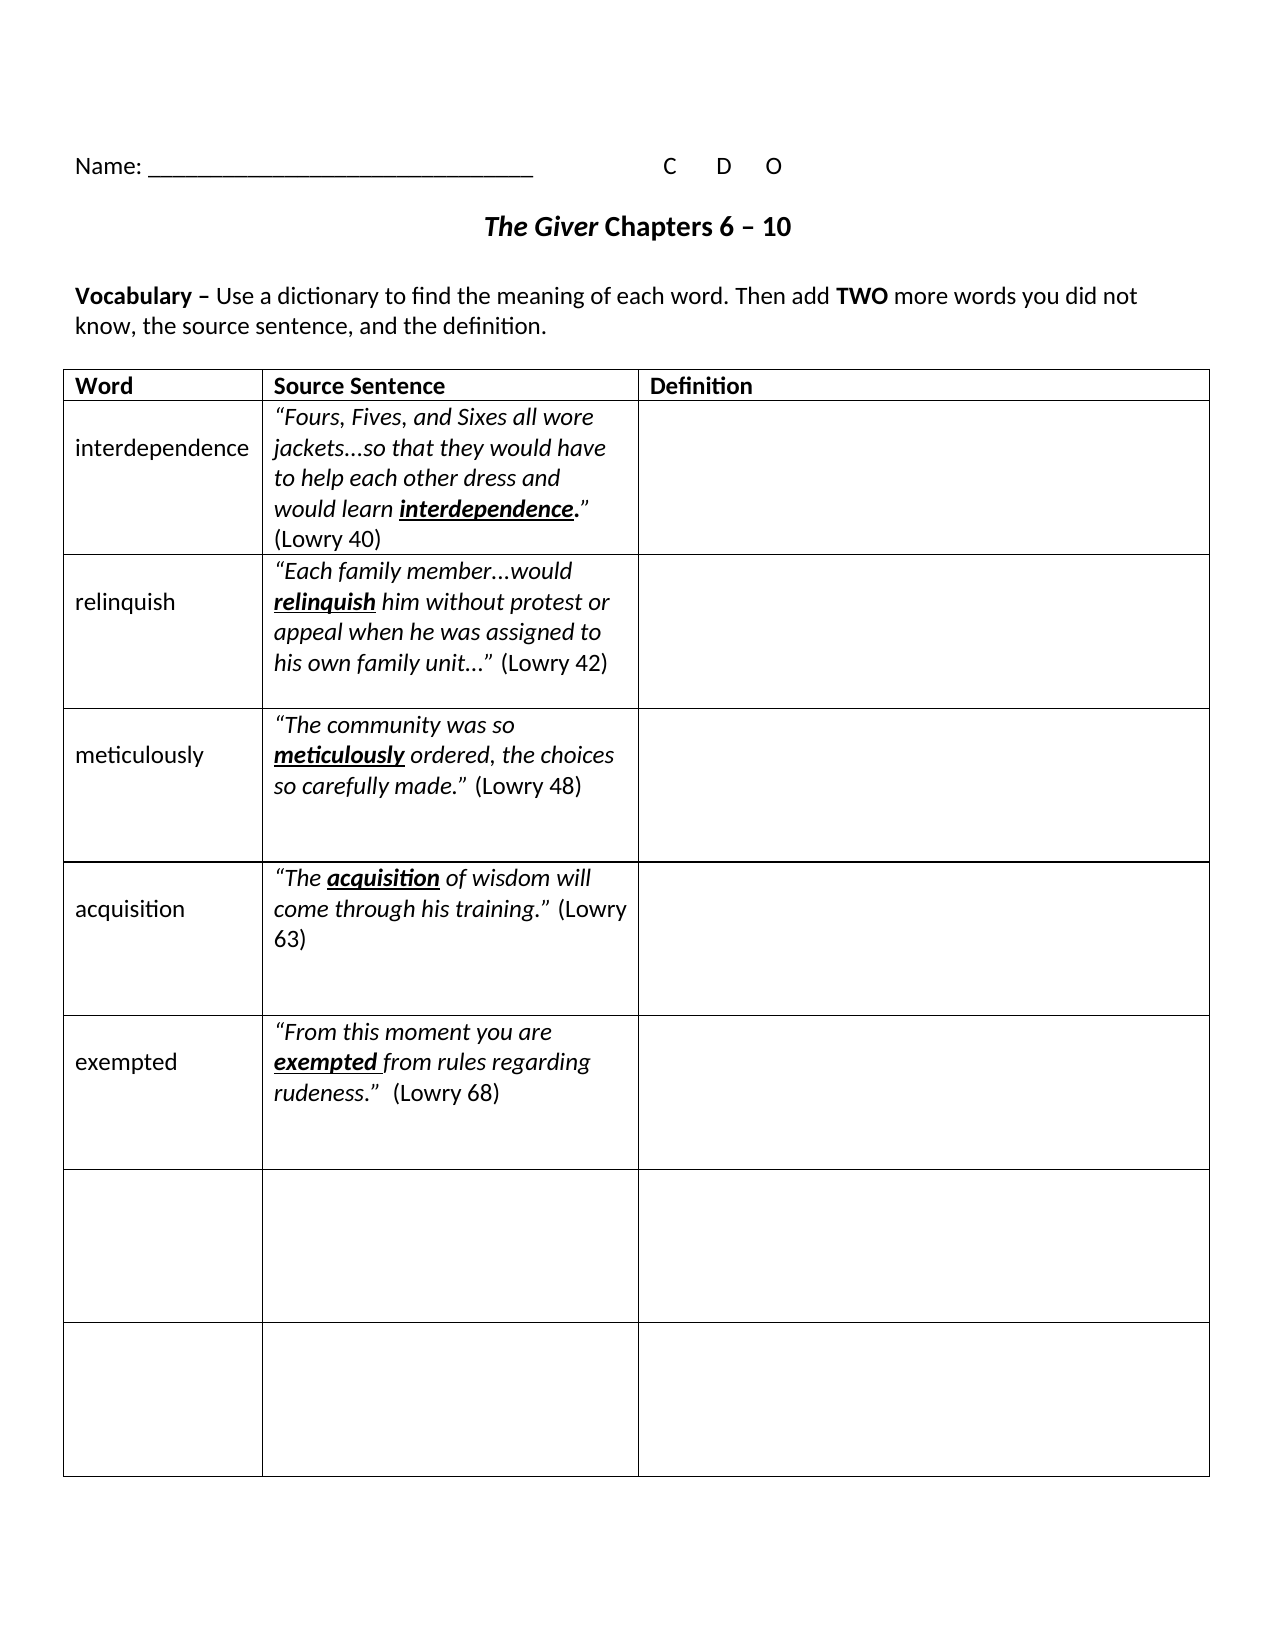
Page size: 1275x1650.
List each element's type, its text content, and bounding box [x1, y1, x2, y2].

table_cell [263, 1323, 638, 1476]
table_cell [64, 1323, 262, 1476]
table_cell interdependence [64, 401, 262, 554]
table_cell [639, 1016, 1209, 1169]
table_cell “Each family member...would relinquish him without protest or appeal when he was assigned to his own family unit...” (Lowry 42) [263, 555, 638, 708]
table_cell “The community was so meticulously ordered, the choices so carefully made.” (Lowry 48) [263, 709, 638, 861]
table_cell [639, 401, 1209, 554]
table_cell “The acquisition of wisdom will come through his training.” (Lowry 63) [263, 863, 638, 1015]
table_header Source Sentence [263, 370, 638, 400]
table_cell exempted [64, 1016, 262, 1169]
text The Giver Chapters 6 – 10 [75, 208, 1200, 244]
table_header Definition [639, 370, 1209, 400]
table_header Word [64, 370, 262, 400]
table_cell [64, 1170, 262, 1322]
text Vocabulary – Use a dictionary to find the meaning of each word. Then add TWO more words you did not know, the source sentence, and the definition. [75, 280, 1200, 341]
table_cell relinquish [64, 555, 262, 708]
table_cell [639, 555, 1209, 708]
table_cell [639, 1323, 1209, 1476]
table_cell [263, 1170, 638, 1322]
table_cell acquisition [64, 863, 262, 1015]
table_cell [639, 1170, 1209, 1322]
table_cell “From this moment you are exempted from rules regarding rudeness.” (Lowry 68) [263, 1016, 638, 1169]
table_cell “Fours, Fives, and Sixes all wore jackets...so that they would have to help each other dress and would learn interdependence.” (Lowry 40) [263, 401, 638, 554]
table_cell [639, 863, 1209, 1015]
table_cell [639, 709, 1209, 861]
text Name: _______________________________ C D O [75, 150, 1200, 181]
table_cell meticulously [64, 709, 262, 861]
